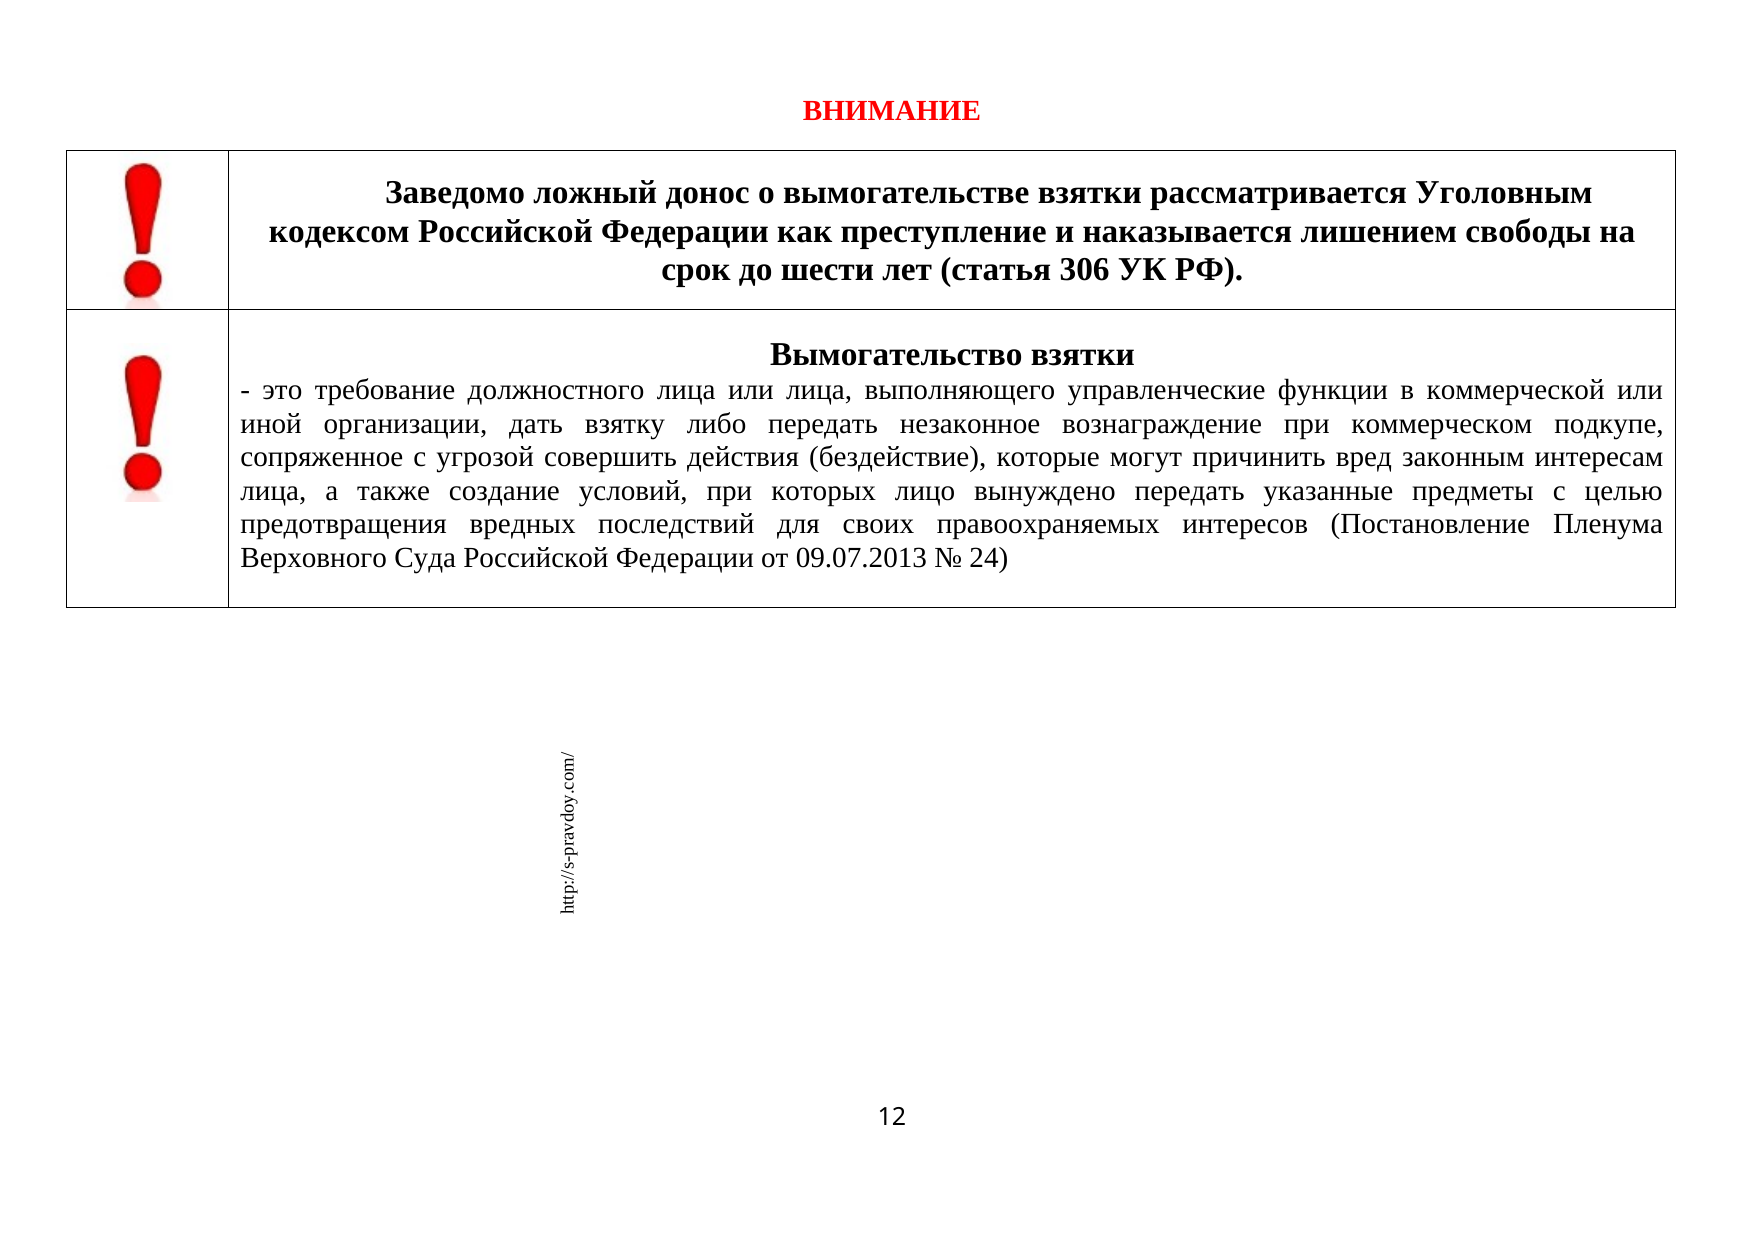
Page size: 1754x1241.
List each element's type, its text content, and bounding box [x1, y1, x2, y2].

table_cell [67, 310, 228, 607]
table_cell Вымогательство взятки - это требование должностного лица или лица, выполняющего управленческие функции в коммерческой или иной организации, дать взятку либо передать незаконное вознаграждение при коммерческом подкупе, сопряженное с угрозой совершить действия (бездействие), которые могут причинить вред законным интересам лица, а также создание условий, при которых лицо вынуждено передать указанные предметы с целью предотвращения вредных последствий для своих правоохраняемых интересов (Постановление Пленума Верховного Суда Российской Федерации от 09.07.2013 № 24) [229, 310, 1675, 607]
text ВНИМАНИЕ [89, 93, 1695, 126]
table_header [67, 151, 94, 309]
table_header [201, 151, 228, 309]
table_header Заведомо ложный донос о вымогательстве взятки рассматривается Уголовным кодексом Российской Федерации как преступление и наказывается лишением свободы на срок до шести лет (статья 306 УК РФ). [229, 151, 1675, 309]
picture [94, 151, 201, 309]
picture [94, 343, 201, 502]
